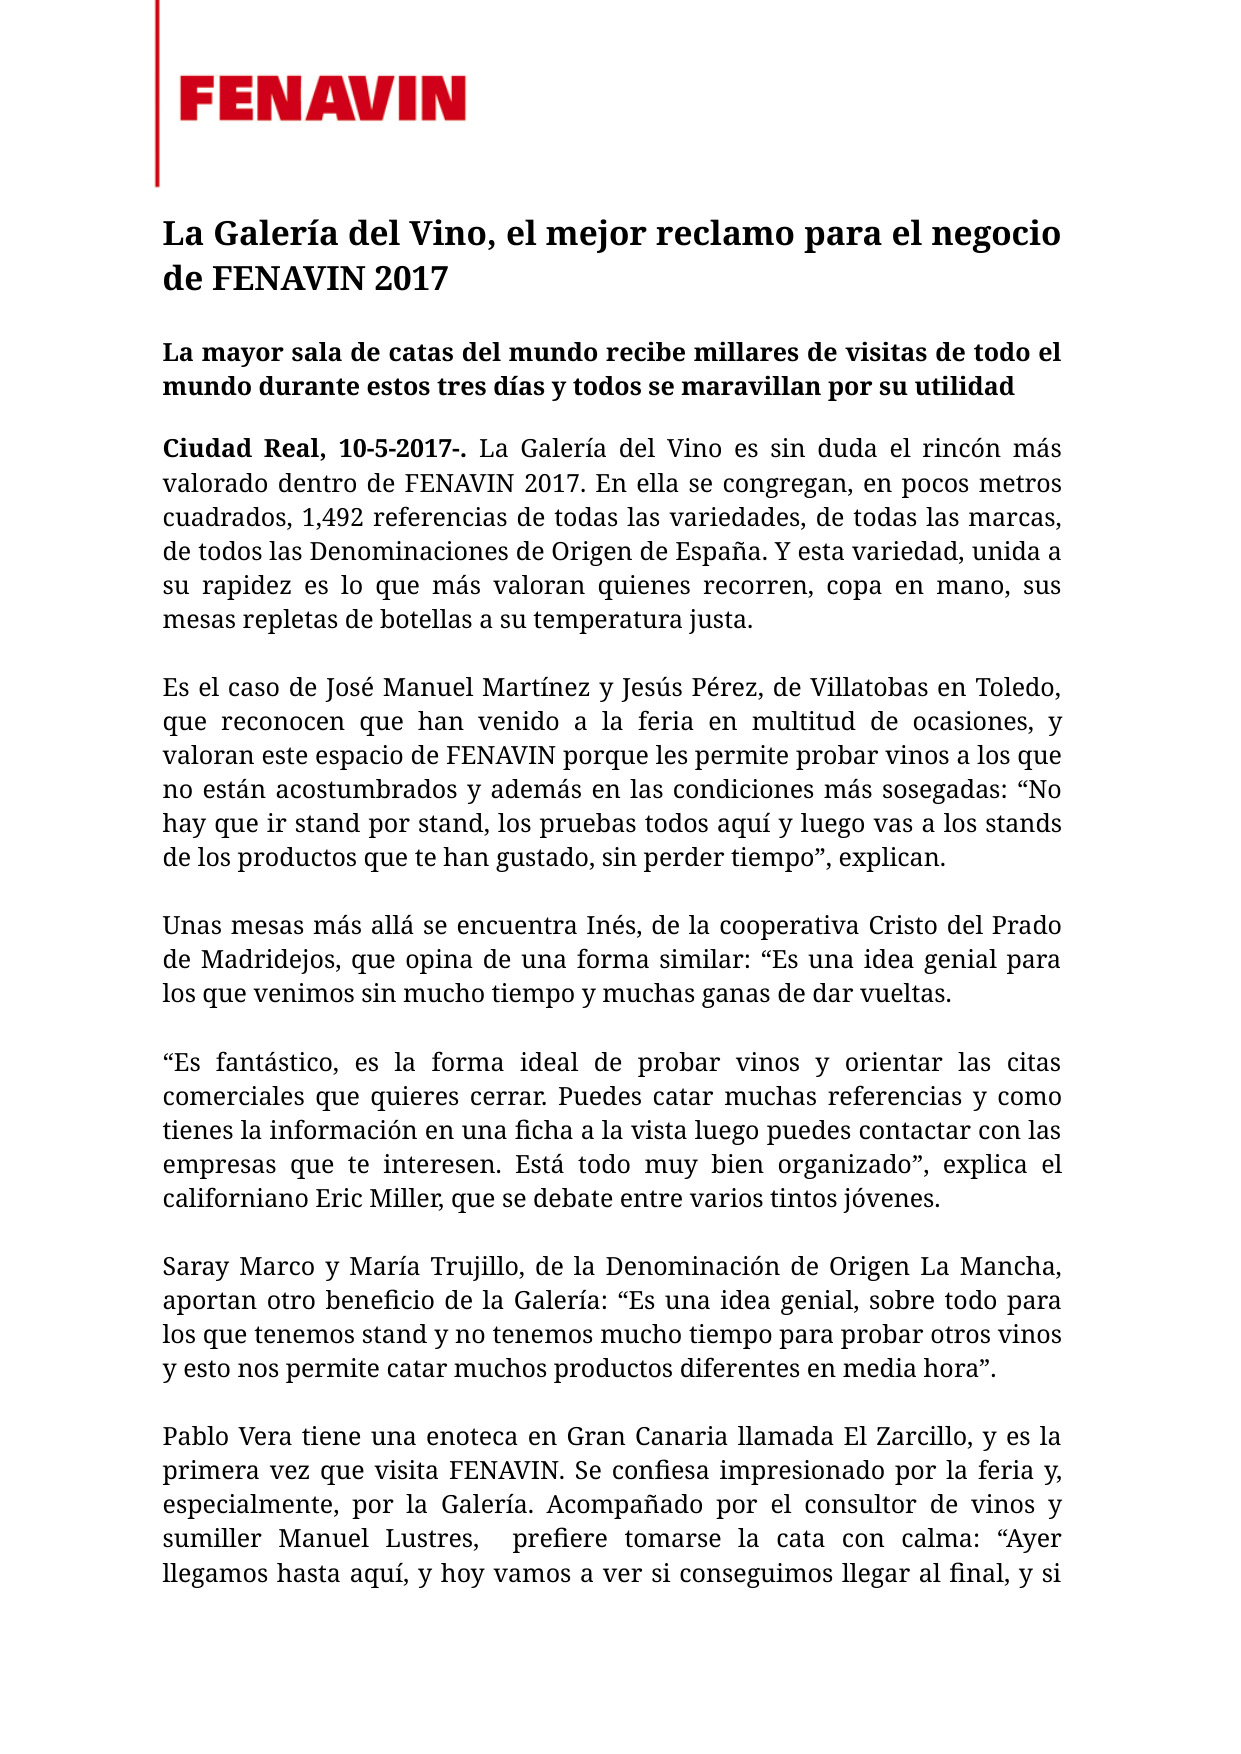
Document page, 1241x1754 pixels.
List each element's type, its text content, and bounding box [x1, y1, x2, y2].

text La mayor sala de catas del mundo recibe millares de visitas de todo el mundo durante estos tres días y todos se maravillan por su utilidad [162, 334, 1063, 402]
text Ciudad Real, 10-5-2017-. La Galería del Vino es sin duda el rincón más valorado dentro de FENAVIN 2017. En ella se congregan, en pocos metros cuadrados, 1,492 referencias de todas las variedades, de todas las marcas, de todos las Denominaciones de Origen de España. Y esta variedad, unida a su rapidez es lo que más valoran quienes recorren, copa en mano, sus mesas repletas de botellas a su temperatura justa. [162, 431, 1063, 636]
text “Es fantástico, es la forma ideal de probar vinos y orientar las citas comerciales que quieres cerrar. Puedes catar muchas referencias y como tienes la información en una ficha a la vista luego puedes contactar con las empresas que te interesen. Está todo muy bien organizado”, explica el californiano Eric Miller, que se debate entre varios tintos jóvenes. [162, 1044, 1063, 1214]
picture [44, 0, 511, 210]
text Es el caso de José Manuel Martínez y Jesús Pérez, de Villatobas en Toledo, que reconocen que han venido a la feria en multitud de ocasiones, y valoran este espacio de FENAVIN porque les permite probar vinos a los que no están acostumbrados y además en las condiciones más sosegadas: “No hay que ir stand por stand, los pruebas todos aquí y luego vas a los stands de los productos que te han gustado, sin perder tiempo”, explican. [162, 669, 1063, 874]
text Unas mesas más allá se encuentra Inés, de la cooperativa Cristo del Prado de Madridejos, que opina de una forma similar: “Es una idea genial para los que venimos sin mucho tiempo y muchas ganas de dar vueltas. [162, 908, 1063, 1010]
text La Galería del Vino, el mejor reclamo para el negocio de FENAVIN 2017 [162, 209, 1063, 300]
text Saray Marco y María Trujillo, de la Denominación de Origen La Mancha, aportan otro beneficio de la Galería: “Es una idea genial, sobre todo para los que tenemos stand y no tenemos mucho tiempo para probar otros vinos y esto nos permite catar muchos productos diferentes en media hora”. [162, 1249, 1063, 1385]
